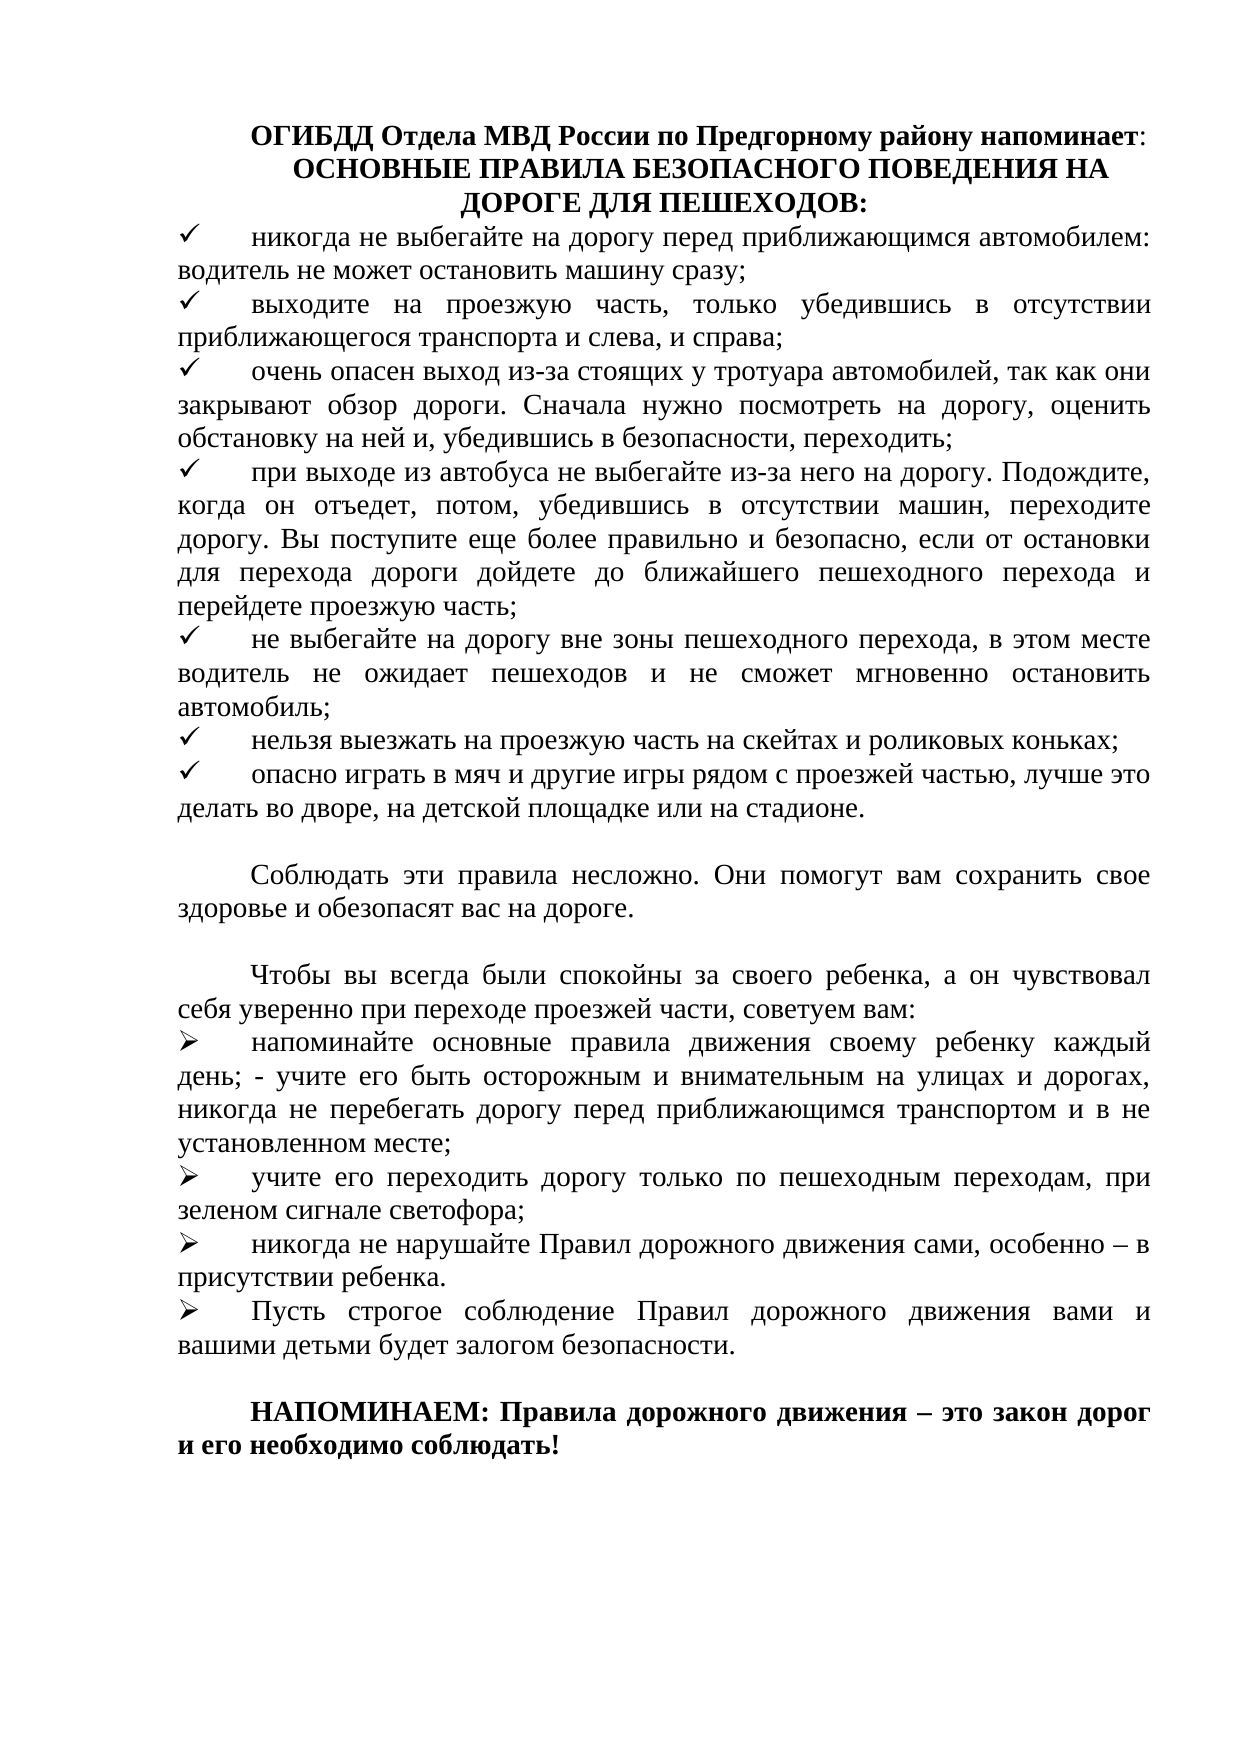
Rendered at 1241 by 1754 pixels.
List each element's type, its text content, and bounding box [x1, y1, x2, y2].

list напоминайте основные правила движения своему ребенку каждый день; - учите его быть осторожным и внимательным на улицах и дорогах, никогда не перебегать дорогу перед приближающимся транспортом и в не установленном месте; [177, 1024, 1152, 1159]
list не выбегайте на дорогу вне зоны пешеходного перехода, в этом месте водитель не ожидает пешеходов и не сможет мгновенно остановить автомобиль; [177, 622, 1152, 722]
list выходите на проезжую часть, только убедившись в отсутствии приближающегося транспорта и слева, и справа; [177, 286, 1152, 353]
text ОСНОВНЫЕ ПРАВИЛА БЕЗОПАСНОГО ПОВЕДЕНИЯ НА ДОРОГЕ ДЛЯ ПЕШЕХОДОВ: [177, 152, 1152, 219]
list при выходе из автобуса не выбегайте из-за него на дорогу. Подождите, когда он отъедет, потом, убедившись в отсутствии машин, переходите дорогу. Вы поступите еще более правильно и безопасно, если от остановки для перехода дороги дойдете до ближайшего пешеходного перехода и перейдете проезжую часть; [177, 454, 1152, 622]
list учите его переходить дорогу только по пешеходным переходам, при зеленом сигнале светофора; [177, 1159, 1152, 1226]
list нельзя выезжать на проезжую часть на скейтах и роликовых коньках; [177, 722, 1152, 756]
text НАПОМИНАЕМ: Правила дорожного движения – это закон дорог и его необходимо соблюдать! [177, 1394, 1152, 1461]
list очень опасен выход из-за стоящих у тротуара автомобилей, так как они закрывают обзор дороги. Сначала нужно посмотреть на дорогу, оценить обстановку на ней и, убедившись в безопасности, переходить; [177, 353, 1152, 454]
text ОГИБДД Отдела МВД России по Предгорному району напоминает: [177, 118, 1152, 152]
text Чтобы вы всегда были спокойны за своего ребенка, а он чувствовал себя уверенно при переходе проезжей части, советуем вам: [177, 957, 1152, 1024]
text Соблюдать эти правила несложно. Они помогут вам сохранить свое здоровье и обезопасят вас на дороге. [177, 857, 1152, 924]
list опасно играть в мяч и другие игры рядом с проезжей частью, лучше это делать во дворе, на детской площадке или на стадионе. [177, 756, 1152, 823]
list никогда не выбегайте на дорогу перед приближающимся автомобилем: водитель не может остановить машину сразу; [177, 219, 1152, 286]
list никогда не нарушайте Правил дорожного движения сами, особенно – в присутствии ребенка. [177, 1226, 1152, 1293]
list Пусть строгое соблюдение Правил дорожного движения вами и вашими детьми будет залогом безопасности. [177, 1293, 1152, 1360]
